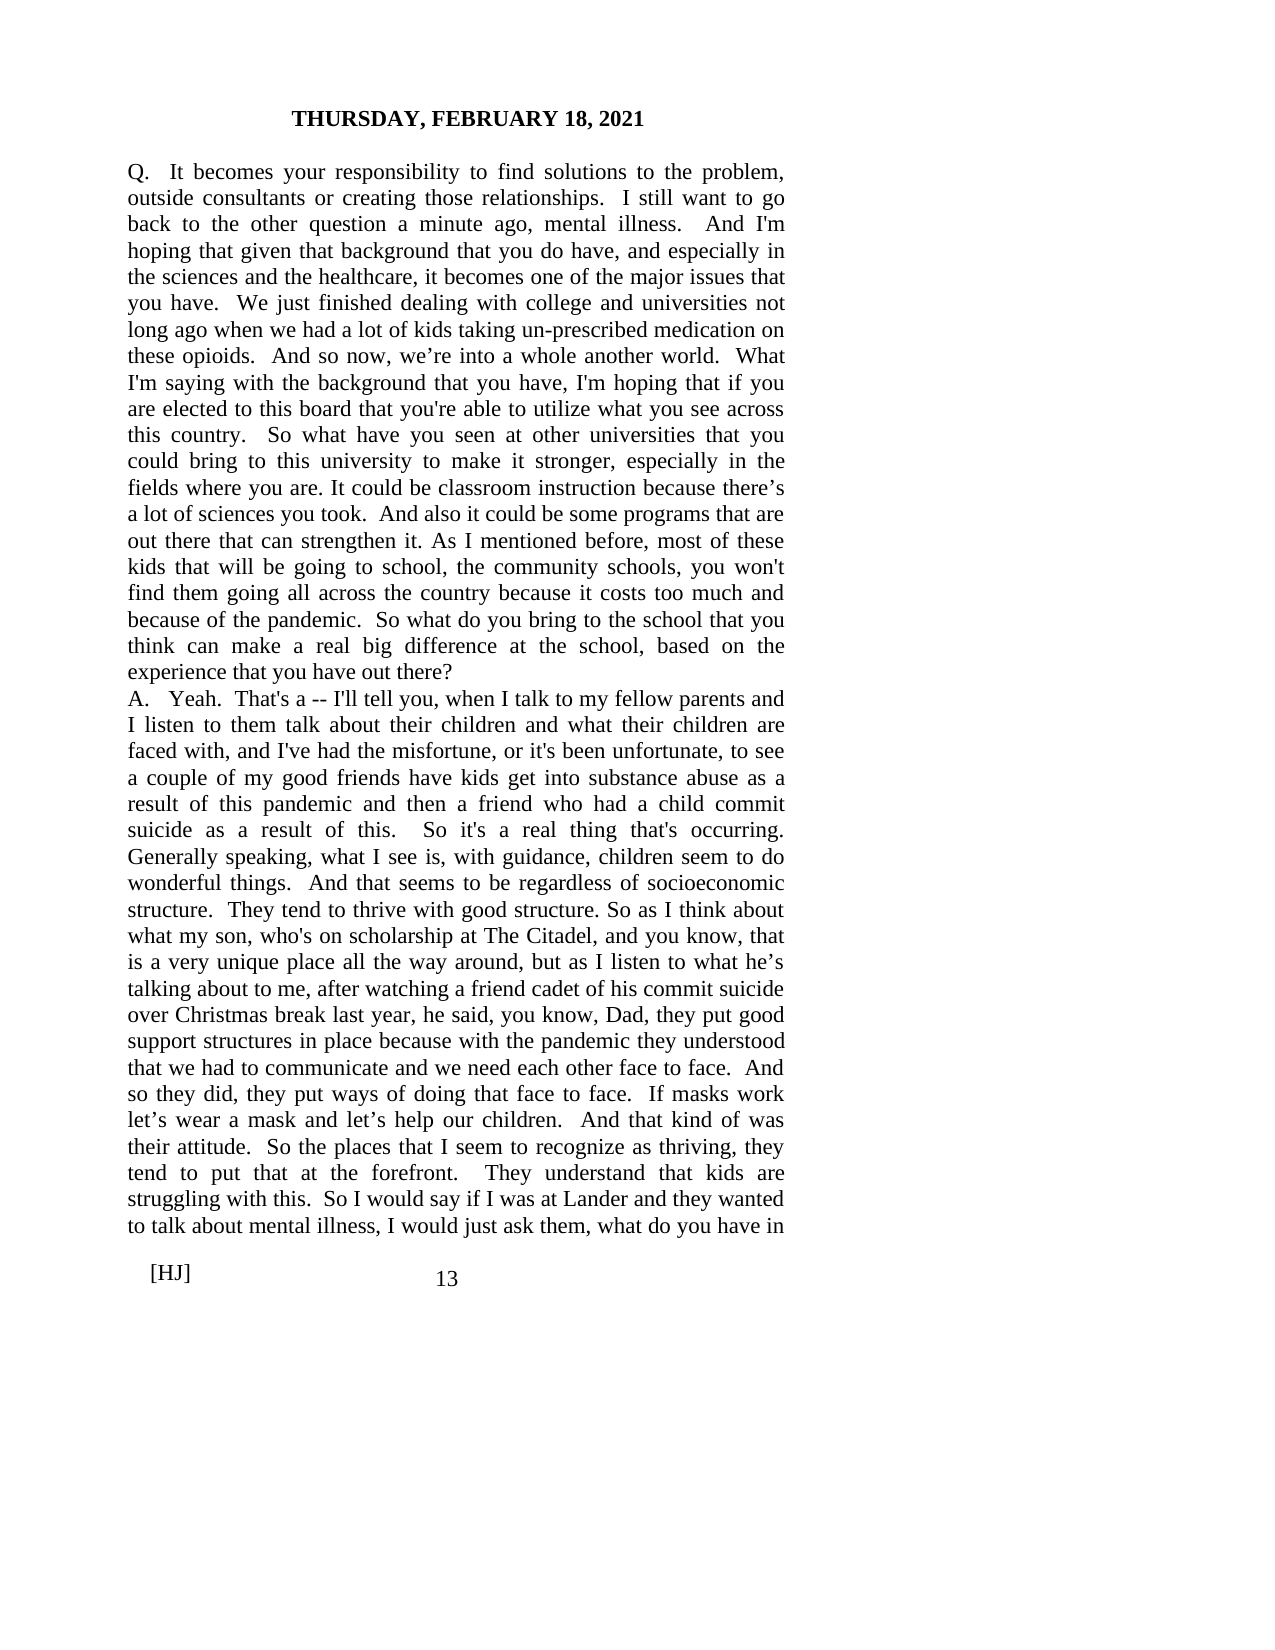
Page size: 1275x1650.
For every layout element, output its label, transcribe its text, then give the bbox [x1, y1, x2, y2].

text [127, 685, 786, 1238]
text Q. It becomes your responsibility to find solutions to the problem, outside consultants or creating those relationships. I still want to go back to the other question a minute ago, mental illness. And I'm hoping that given that background that you do have, and especially in the sciences and the healthcare, it becomes one of the major issues that you have. We just finished dealing with college and universities not long ago when we had a lot of kids taking un-prescribed medication on these opioids. And so now, we’re into a whole another world. What I'm saying with the background that you have, I'm hoping that if you are elected to this board that you're able to utilize what you see across this country. So what have you seen at other universities that you could bring to this university to make it stronger, especially in the fields where you are. It could be classroom instruction because there’s a lot of sciences you took. And also it could be some programs that are out there that can strengthen it. As I mentioned before, most of these kids that will be going to school, the community schools, you won't find them going all across the country because it costs too much and because of the pandemic. So what do you bring to the school that you think can make a real big difference at the school, based on the experience that you have out there? [127, 158, 786, 685]
